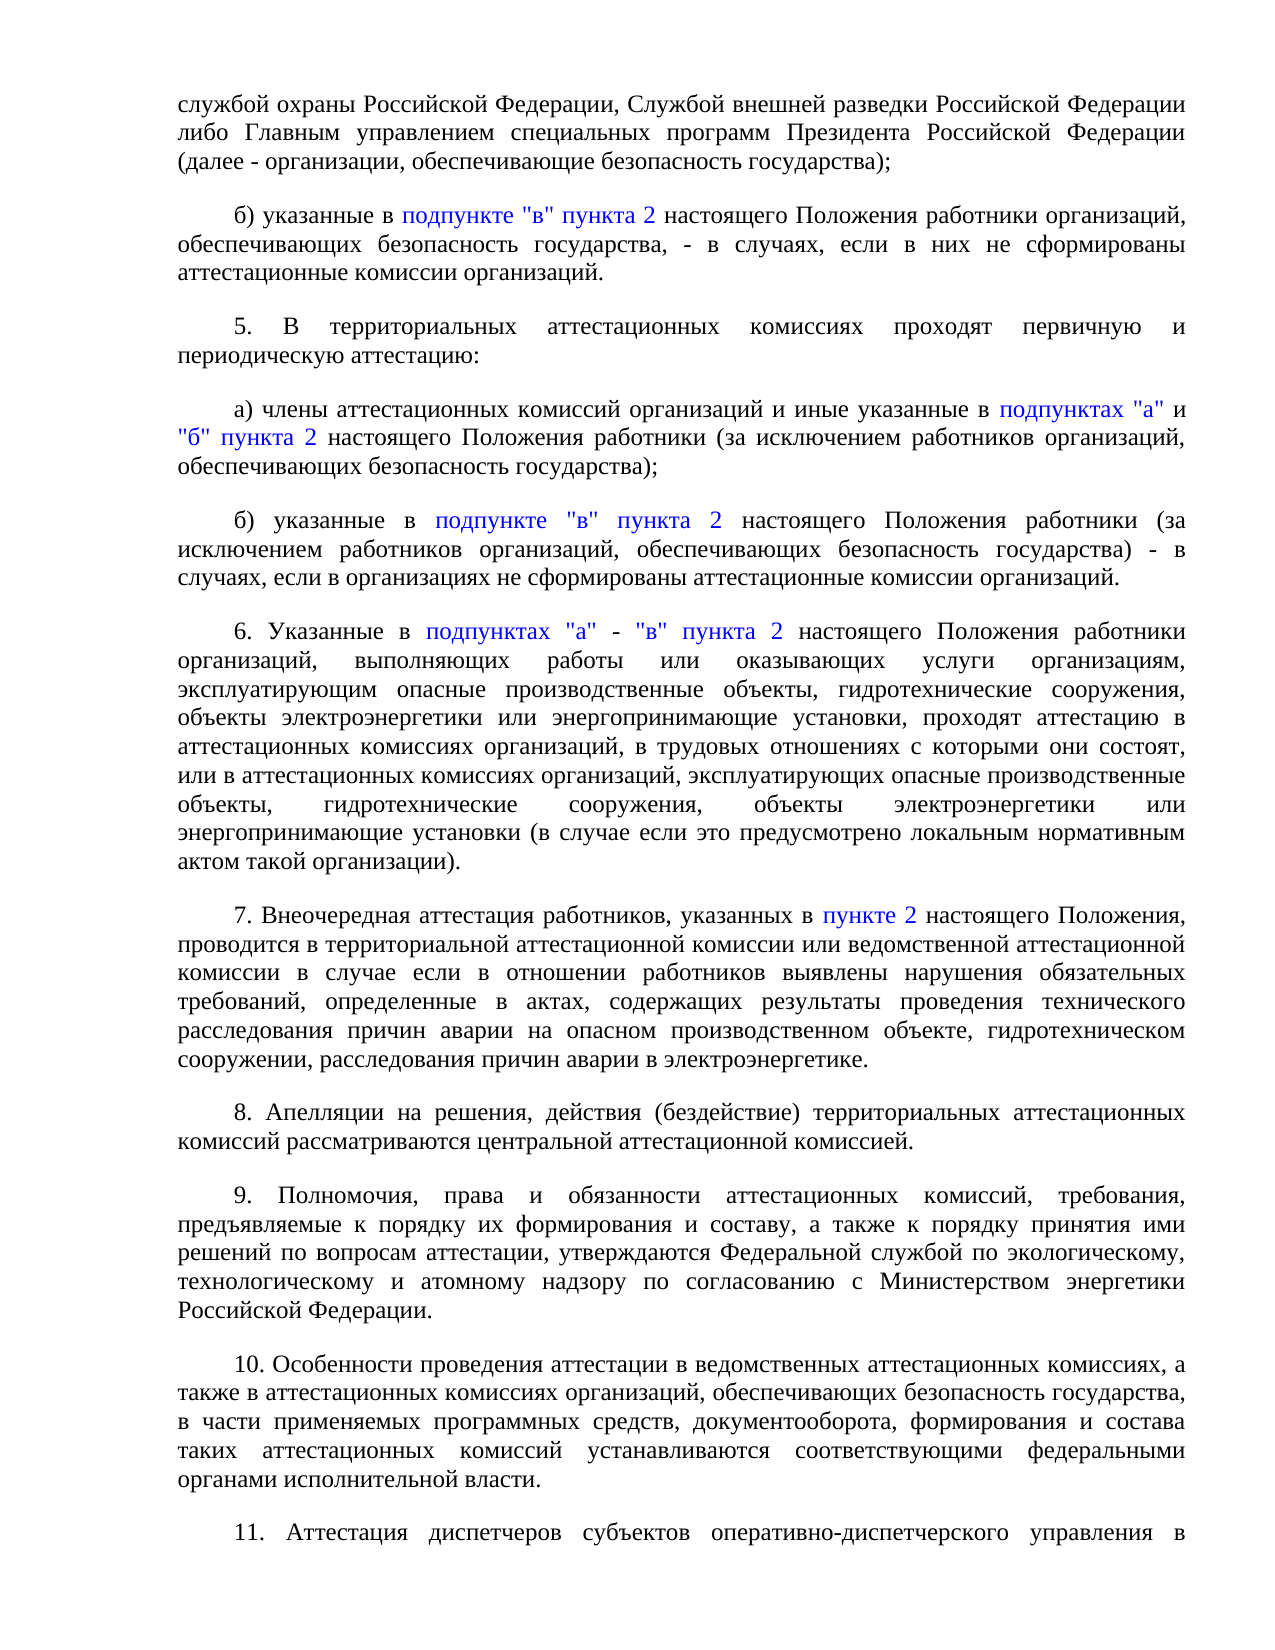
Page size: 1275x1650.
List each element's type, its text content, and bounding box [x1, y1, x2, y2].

text 5. В территориальных аттестационных комиссиях проходят первичную и периодическую аттестацию: [177, 311, 1186, 369]
text 8. Апелляции на решения, действия (бездействие) территориальных аттестационных комиссий рассматриваются центральной аттестационной комиссией. [177, 1097, 1186, 1155]
text 7. Внеочередная аттестация работников, указанных в пункте 2 настоящего Положения, проводится в территориальной аттестационной комиссии или ведомственной аттестационной комиссии в случае если в отношении работников выявлены нарушения обязательных требований, определенные в актах, содержащих результаты проведения технического расследования причин аварии на опасном производственном объекте, гидротехническом сооружении, расследования причин аварии в электроэнергетике. [177, 900, 1186, 1072]
text 6. Указанные в подпунктах "а" - "в" пункта 2 настоящего Положения работники организаций, выполняющих работы или оказывающих услуги организациям, эксплуатирующим опасные производственные объекты, гидротехнические сооружения, объекты электроэнергетики или энергопринимающие установки, проходят аттестацию в аттестационных комиссиях организаций, в трудовых отношениях с которыми они состоят, или в аттестационных комиссиях организаций, эксплуатирующих опасные производственные объекты, гидротехнические сооружения, объекты электроэнергетики или энергопринимающие установки (в случае если это предусмотрено локальным нормативным актом такой организации). [177, 616, 1186, 875]
text б) указанные в подпункте "в" пункта 2 настоящего Положения работники организаций, обеспечивающих безопасность государства, - в случаях, если в них не сформированы аттестационные комиссии организаций. [177, 200, 1186, 286]
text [177, 89, 1186, 175]
text б) указанные в подпункте "в" пункта 2 настоящего Положения работники (за исключением работников организаций, обеспечивающих безопасность государства) - в случаях, если в организациях не сформированы аттестационные комиссии организаций. [177, 505, 1186, 591]
text а) члены аттестационных комиссий организаций и иные указанные в подпунктах "а" и "б" пункта 2 настоящего Положения работники (за исключением работников организаций, обеспечивающих безопасность государства); [177, 394, 1186, 480]
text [177, 1517, 1186, 1546]
text 9. Полномочия, права и обязанности аттестационных комиссий, требования, предъявляемые к порядку их формирования и составу, а также к порядку принятия ими решений по вопросам аттестации, утверждаются Федеральной службой по экологическому, технологическому и атомному надзору по согласованию с Министерством энергетики Российской Федерации. [177, 1180, 1186, 1324]
text 10. Особенности проведения аттестации в ведомственных аттестационных комиссиях, а также в аттестационных комиссиях организаций, обеспечивающих безопасность государства, в части применяемых программных средств, документооборота, формирования и состава таких аттестационных комиссий устанавливаются соответствующими федеральными органами исполнительной власти. [177, 1349, 1186, 1492]
